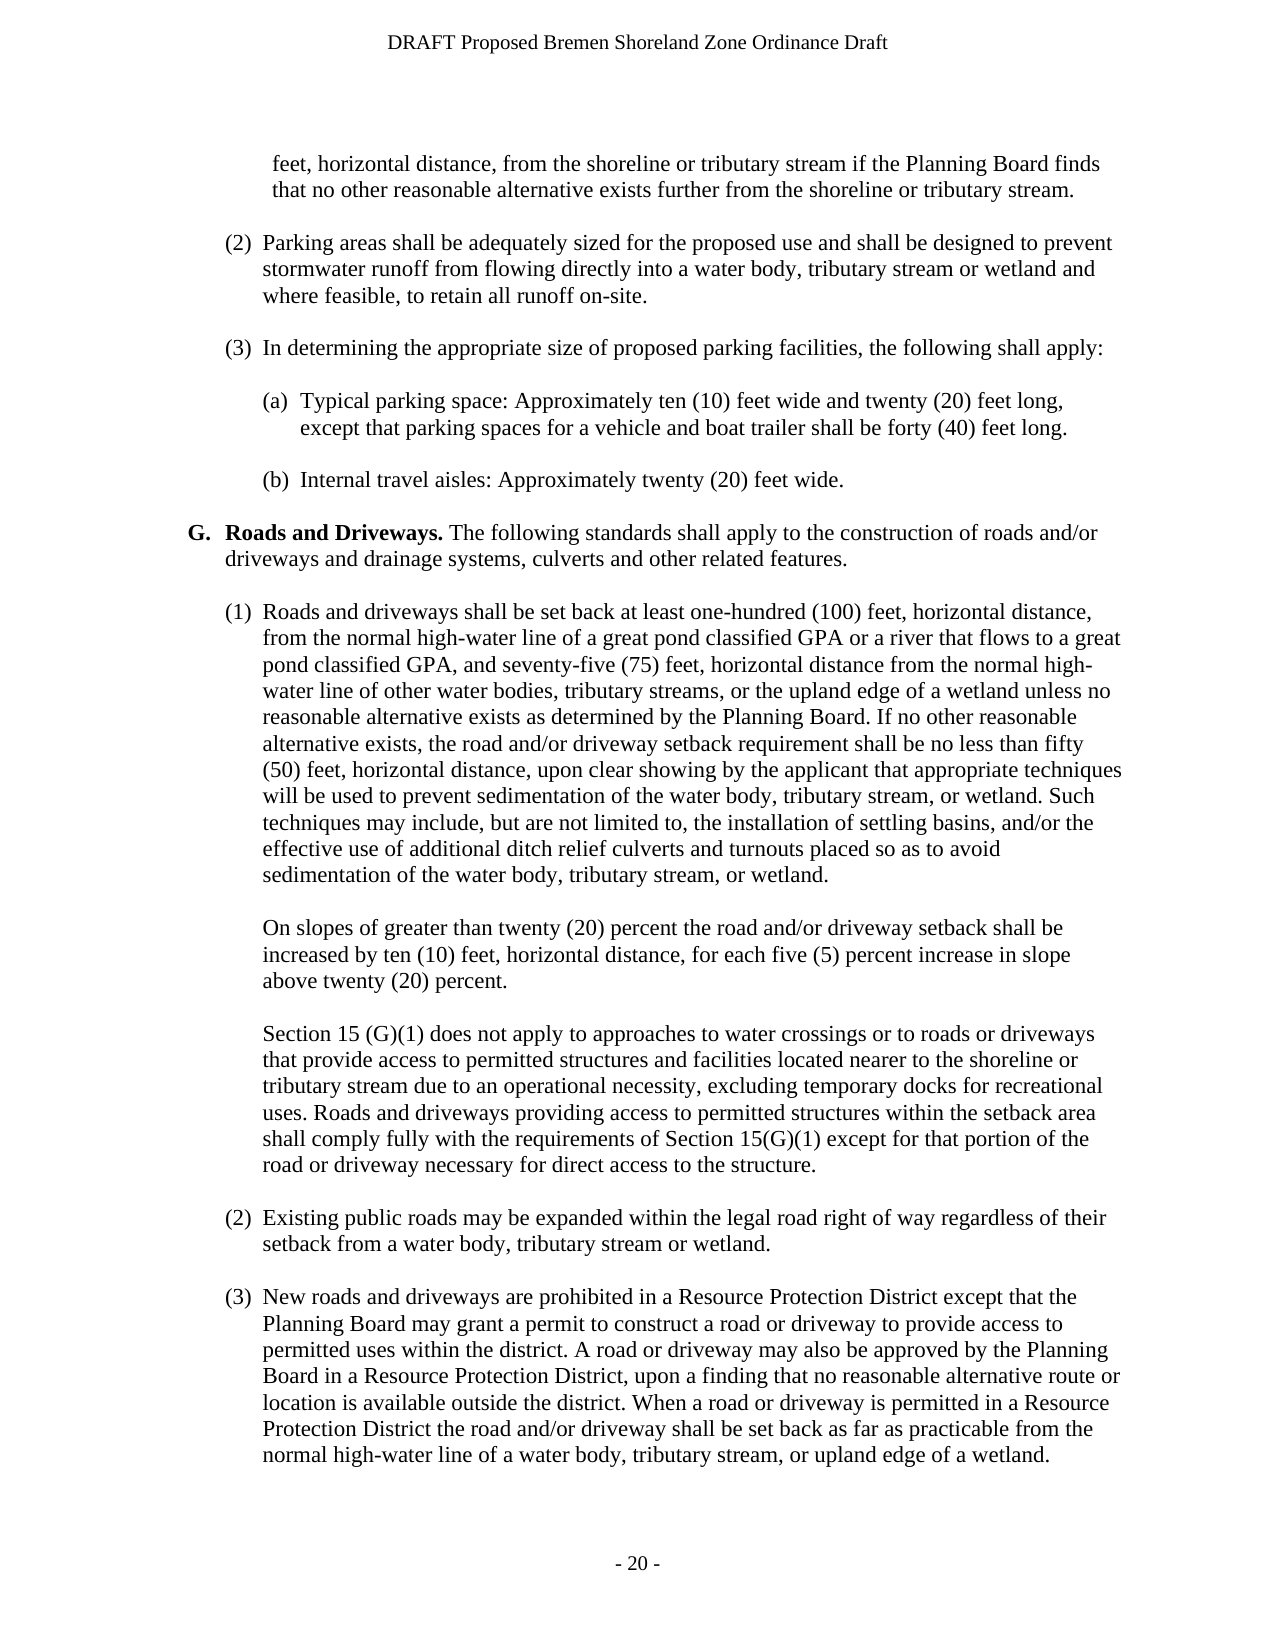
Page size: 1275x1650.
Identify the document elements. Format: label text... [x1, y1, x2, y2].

text Section 15 (G)(1) does not apply to approaches to water crossings or to roads or driveways that provide access to permitted structures and facilities located nearer to the shoreline or tributary stream due to an operational necessity, excluding temporary docks for recreational uses. Roads and driveways providing access to permitted structures within the setback area shall comply fully with the requirements of Section 15(G)(1) except for that portion of the road or driveway necessary for direct access to the structure. [225, 1020, 1125, 1178]
text (b) Internal travel aisles: Approximately twenty (20) feet wide. [262, 466, 1144, 493]
text G. Roads and Driveways. The following standards shall apply to the construction of roads and/or driveways and drainage systems, culverts and other related features. [187, 519, 1125, 572]
text On slopes of greater than twenty (20) percent the road and/or driveway setback shall be increased by ten (10) feet, horizontal distance, for each five (5) percent increase in slope above twenty (20) percent. [225, 914, 1125, 993]
text (1) Roads and driveways shall be set back at least one-hundred (100) feet, horizontal distance, from the normal high-water line of a great pond classified GPA or a river that flows to a great pond classified GPA, and seventy-five (75) feet, horizontal distance from the normal high-water line of other water bodies, tributary streams, or the upland edge of a wetland unless no reasonable alternative exists as determined by the Planning Board. If no other reasonable alternative exists, the road and/or driveway setback requirement shall be no less than fifty (50) feet, horizontal distance, upon clear showing by the applicant that appropriate techniques will be used to prevent sedimentation of the water body, tributary stream, or wetland. Such techniques may include, but are not limited to, the installation of settling basins, and/or the effective use of additional ditch relief culverts and turnouts placed so as to avoid sedimentation of the water body, tributary stream, or wetland. [225, 598, 1125, 888]
text (2) Parking areas shall be adequately sized for the proposed use and shall be designed to prevent stormwater runoff from flowing directly into a water body, tributary stream or wetland and where feasible, to retain all runoff on-site. [225, 229, 1125, 308]
text (a) Typical parking space: Approximately ten (10) feet wide and twenty (20) feet long, except that parking spaces for a vehicle and boat trailer shall be forty (40) feet long. [262, 387, 1125, 440]
text (3) New roads and driveways are prohibited in a Resource Protection District except that the Planning Board may grant a permit to construct a road or driveway to provide access to permitted uses within the district. A road or driveway may also be approved by the Planning Board in a Resource Protection District, upon a finding that no reasonable alternative route or location is available outside the district. When a road or driveway is permitted in a Resource Protection District the road and/or driveway shall be set back as far as practicable from the normal high-water line of a water body, tributary stream, or upland edge of a wetland. [225, 1283, 1134, 1468]
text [225, 150, 1134, 203]
text (2) Existing public roads may be expanded within the legal road right of way regardless of their setback from a water body, tributary stream or wetland. [225, 1204, 1125, 1257]
text (3) In determining the appropriate size of proposed parking facilities, the following shall apply: [225, 334, 1125, 361]
